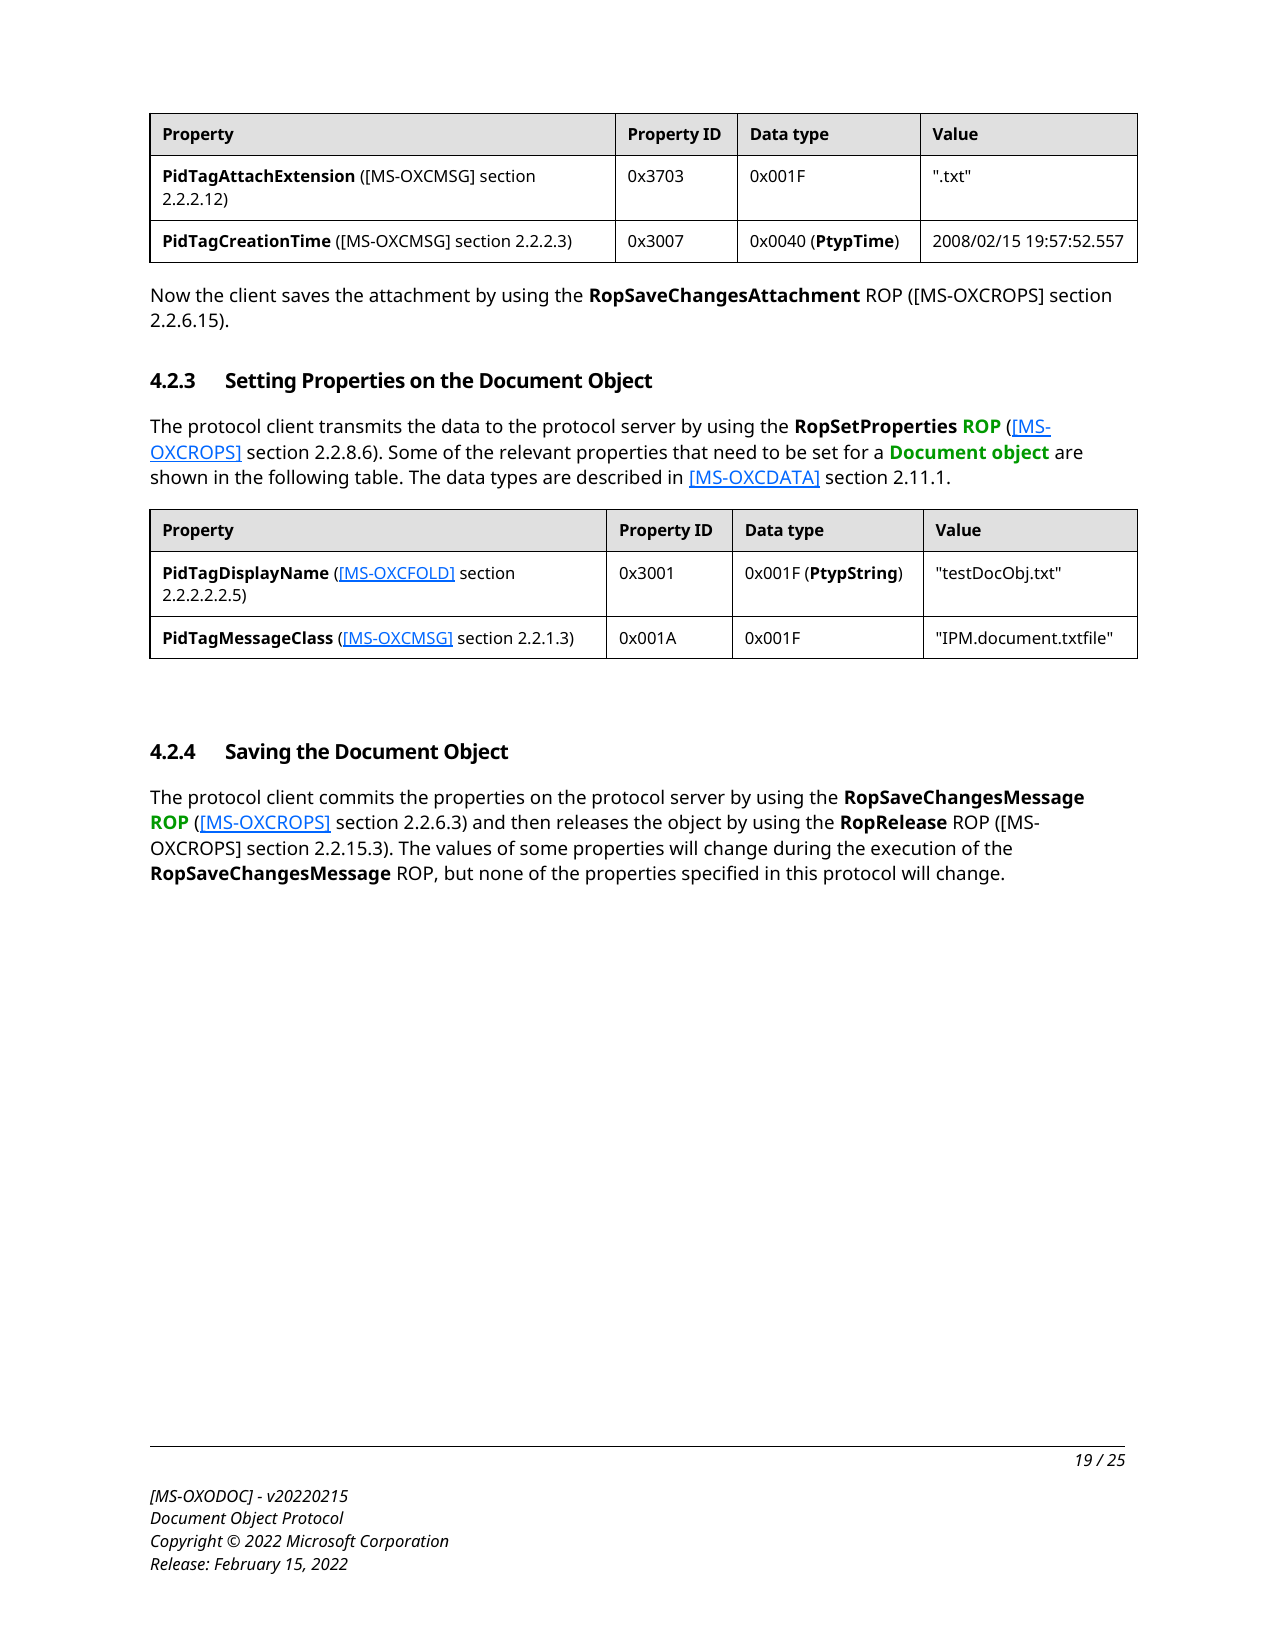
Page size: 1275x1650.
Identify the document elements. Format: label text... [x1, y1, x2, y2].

table_cell PidTagDisplayName ([MS-OXCFOLD] section 2.2.2.2.2.5) [151, 552, 606, 616]
table_header Property [151, 114, 615, 155]
table_cell 0x3703 [616, 156, 737, 220]
text The protocol client transmits the data to the protocol server by using the RopSetProperties ROP ([MS-OXCROPS] section 2.2.8.6). Some of the relevant properties that need to be set for a Document object are shown in the following table. The data types are described in [MS-OXCDATA] section 2.11.1. [150, 413, 1125, 490]
table_cell PidTagMessageClass ([MS-OXCMSG] section 2.2.1.3) [151, 617, 606, 658]
subtitle Setting Properties on the Document Object [150, 366, 1125, 395]
table_header Data type [733, 510, 923, 551]
table_cell PidTagCreationTime ([MS-OXCMSG] section 2.2.2.3) [151, 221, 615, 262]
table_cell 0x3001 [607, 552, 732, 616]
table_cell "testDocObj.txt" [924, 552, 1137, 616]
table_cell 0x3007 [616, 221, 737, 262]
table_cell 0x001A [607, 617, 732, 658]
table_cell 0x001F [733, 617, 923, 658]
table_cell "IPM.document.txtfile" [924, 617, 1137, 658]
table_header Value [921, 114, 1137, 155]
table_header Data type [738, 114, 920, 155]
table_cell 0x001F [738, 156, 920, 220]
table_header Property [151, 510, 606, 551]
subtitle Saving the Document Object [150, 737, 1125, 765]
table_header Value [924, 510, 1137, 551]
table_cell 0x0040 (PtypTime) [738, 221, 920, 262]
table_cell ".txt" [921, 156, 1137, 220]
table_cell PidTagAttachExtension ([MS-OXCMSG] section 2.2.2.12) [151, 156, 615, 220]
table_header Property ID [616, 114, 737, 155]
text The protocol client commits the properties on the protocol server by using the RopSaveChangesMessage ROP ([MS-OXCROPS] section 2.2.6.3) and then releases the object by using the RopRelease ROP ([MS-OXCROPS] section 2.2.15.3). The values of some properties will change during the execution of the RopSaveChangesMessage ROP, but none of the properties specified in this protocol will change. [150, 784, 1125, 886]
text Now the client saves the attachment by using the RopSaveChangesAttachment ROP ([MS-OXCROPS] section 2.2.6.15). [150, 282, 1125, 333]
table_header Property ID [607, 510, 732, 551]
table_cell 0x001F (PtypString) [733, 552, 923, 616]
table_cell 2008/02/15 19:57:52.557 [921, 221, 1137, 262]
